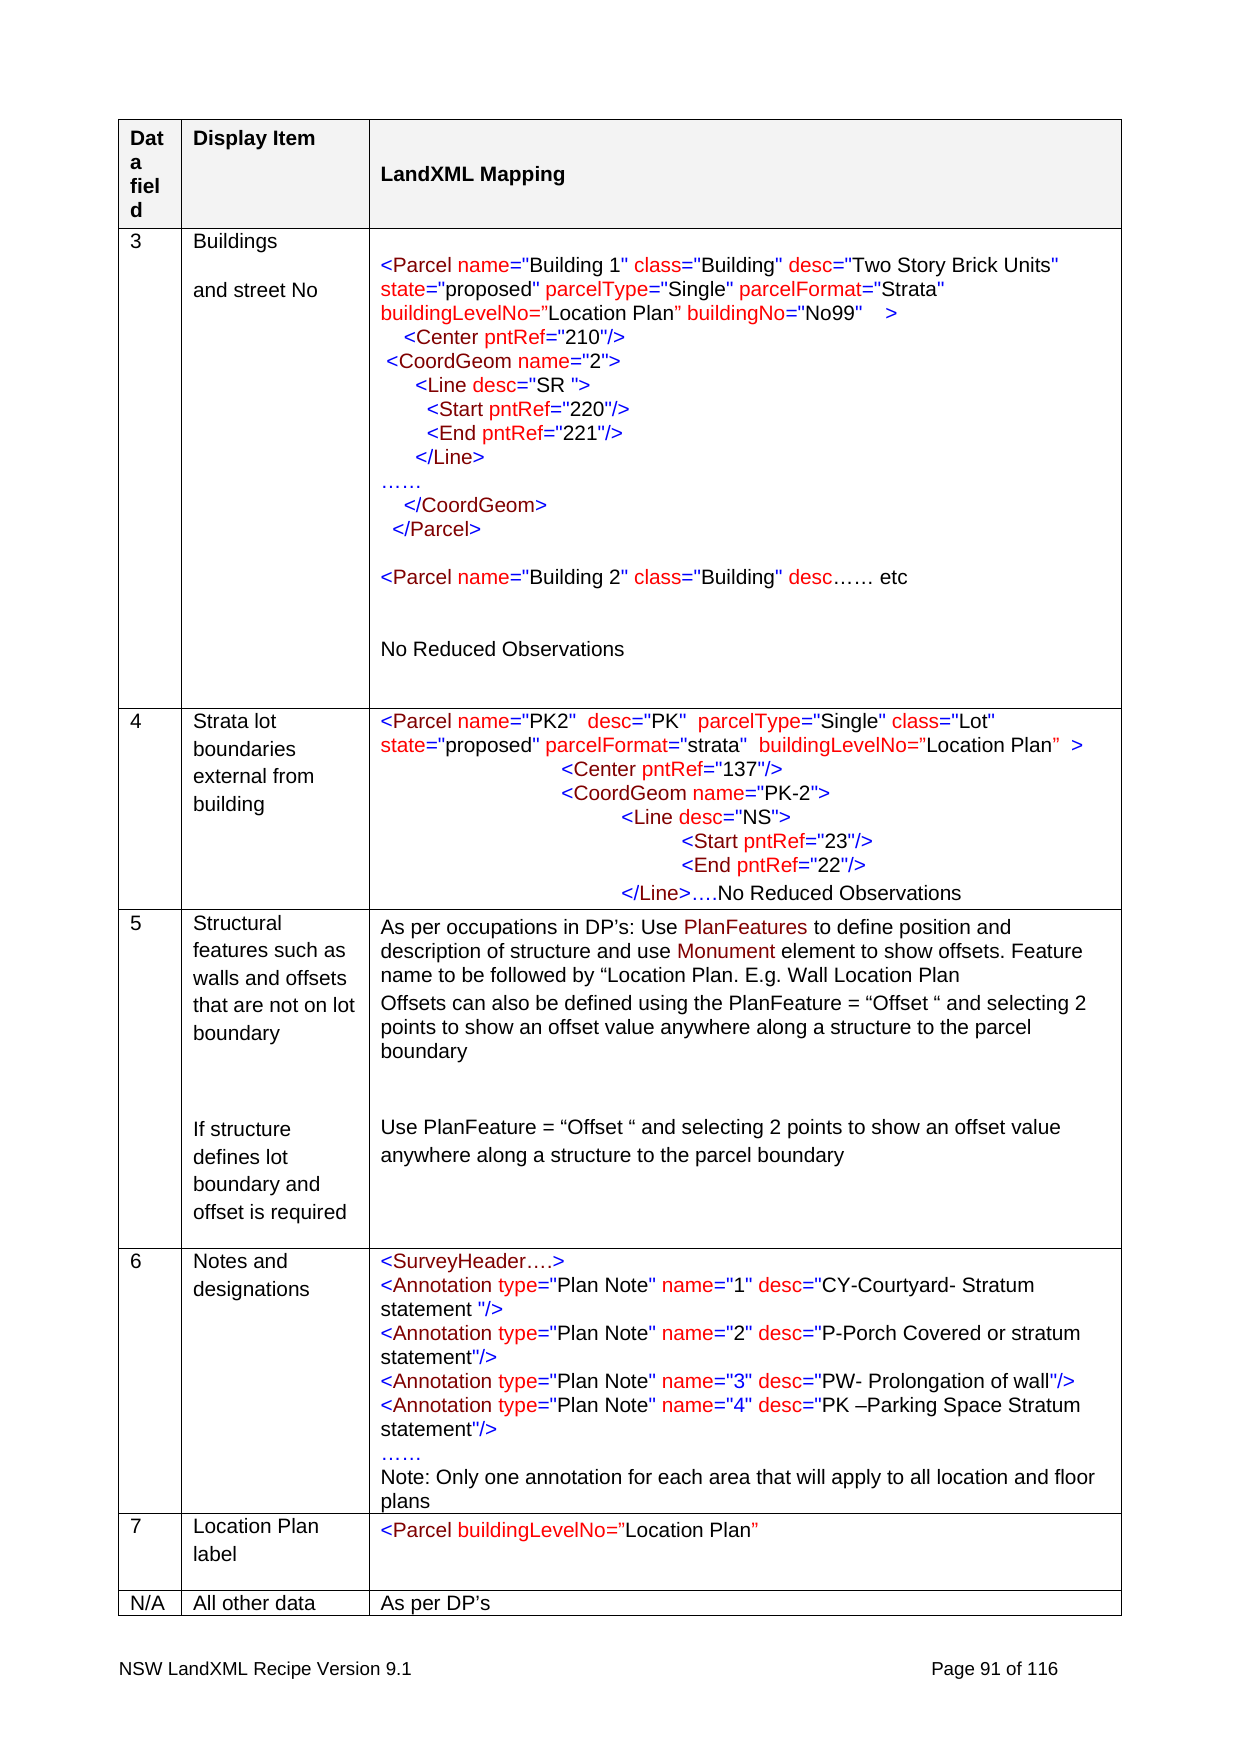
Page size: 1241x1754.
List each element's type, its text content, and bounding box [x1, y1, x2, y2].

table_cell N/A [119, 1591, 181, 1615]
table_cell 4 [119, 709, 181, 909]
table_cell Notes and designations [182, 1249, 369, 1513]
table_cell Location Plan label [182, 1514, 369, 1590]
table_cell 6 [119, 1249, 181, 1513]
table_cell 3 [119, 229, 181, 708]
table_header LandXML Mapping [370, 120, 1121, 228]
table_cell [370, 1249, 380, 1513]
table_cell <Parcel name="PK2" desc="PK" parcelType="Single" class="Lot" state="proposed" parcelFormat="strata" buildingLevelNo=”Location Plan” > <Center pntRef="137"/> <CoordGeom name="PK-2"> <Line desc="NS"> <Start pntRef="23"/> <End pntRef="22"/> </Line>….No Reduced Observations [370, 709, 1121, 909]
table_cell <SurveyHeader….> <Annotation type="Plan Note" name="1" desc="CY-Courtyard- Stratum statement "/> <Annotation type="Plan Note" name="2" desc="P-Porch Covered or stratum statement"/> <Annotation type="Plan Note" name="3" desc="PW- Prolongation of wall"/> <Annotation type="Plan Note" name="4" desc="PK –Parking Space Stratum statement"/> …… Note: Only one annotation for each area that will apply to all location and floor plans [422, 1249, 1121, 1513]
table_cell <Parcel buildingLevelNo=”Location Plan” [370, 1514, 1121, 1590]
table_cell 7 [119, 1514, 181, 1590]
table_cell As per occupations in DP’s: Use PlanFeatures to define position and description of structure and use Monument element to show offsets. Feature name to be followed by “Location Plan. E.g. Wall Location Plan Offsets can also be defined using the PlanFeature = “Offset “ and selecting 2 points to show an offset value anywhere along a structure to the parcel boundary Use PlanFeature = “Offset “ and selecting 2 points to show an offset value anywhere along a structure to the parcel boundary [370, 910, 1121, 1248]
table_cell 5 [119, 910, 181, 1248]
table_cell As per DP’s [370, 1591, 1121, 1615]
table_cell All other data [182, 1591, 369, 1615]
table_cell Structural features such as walls and offsets that are not on lot boundary If structure defines lot boundary and offset is required [182, 910, 369, 1248]
table_cell Buildings and street No [182, 229, 369, 708]
table_cell Strata lot boundaries external from building [182, 709, 369, 909]
table_header Data field [119, 120, 181, 228]
table_header Display Item [182, 120, 369, 228]
table_cell <Parcel name="Building 1" class="Building" desc="Two Story Brick Units" state="proposed" parcelType="Single" parcelFormat="Strata" buildingLevelNo=”Location Plan” buildingNo="No99" > <Center pntRef="210"/> <CoordGeom name="2"> <Line desc="SR "> <Start pntRef="220"/> <End pntRef="221"/> </Line> …… </CoordGeom> </Parcel> <Parcel name="Building 2" class="Building" desc…… etc No Reduced Observations [370, 229, 1121, 708]
